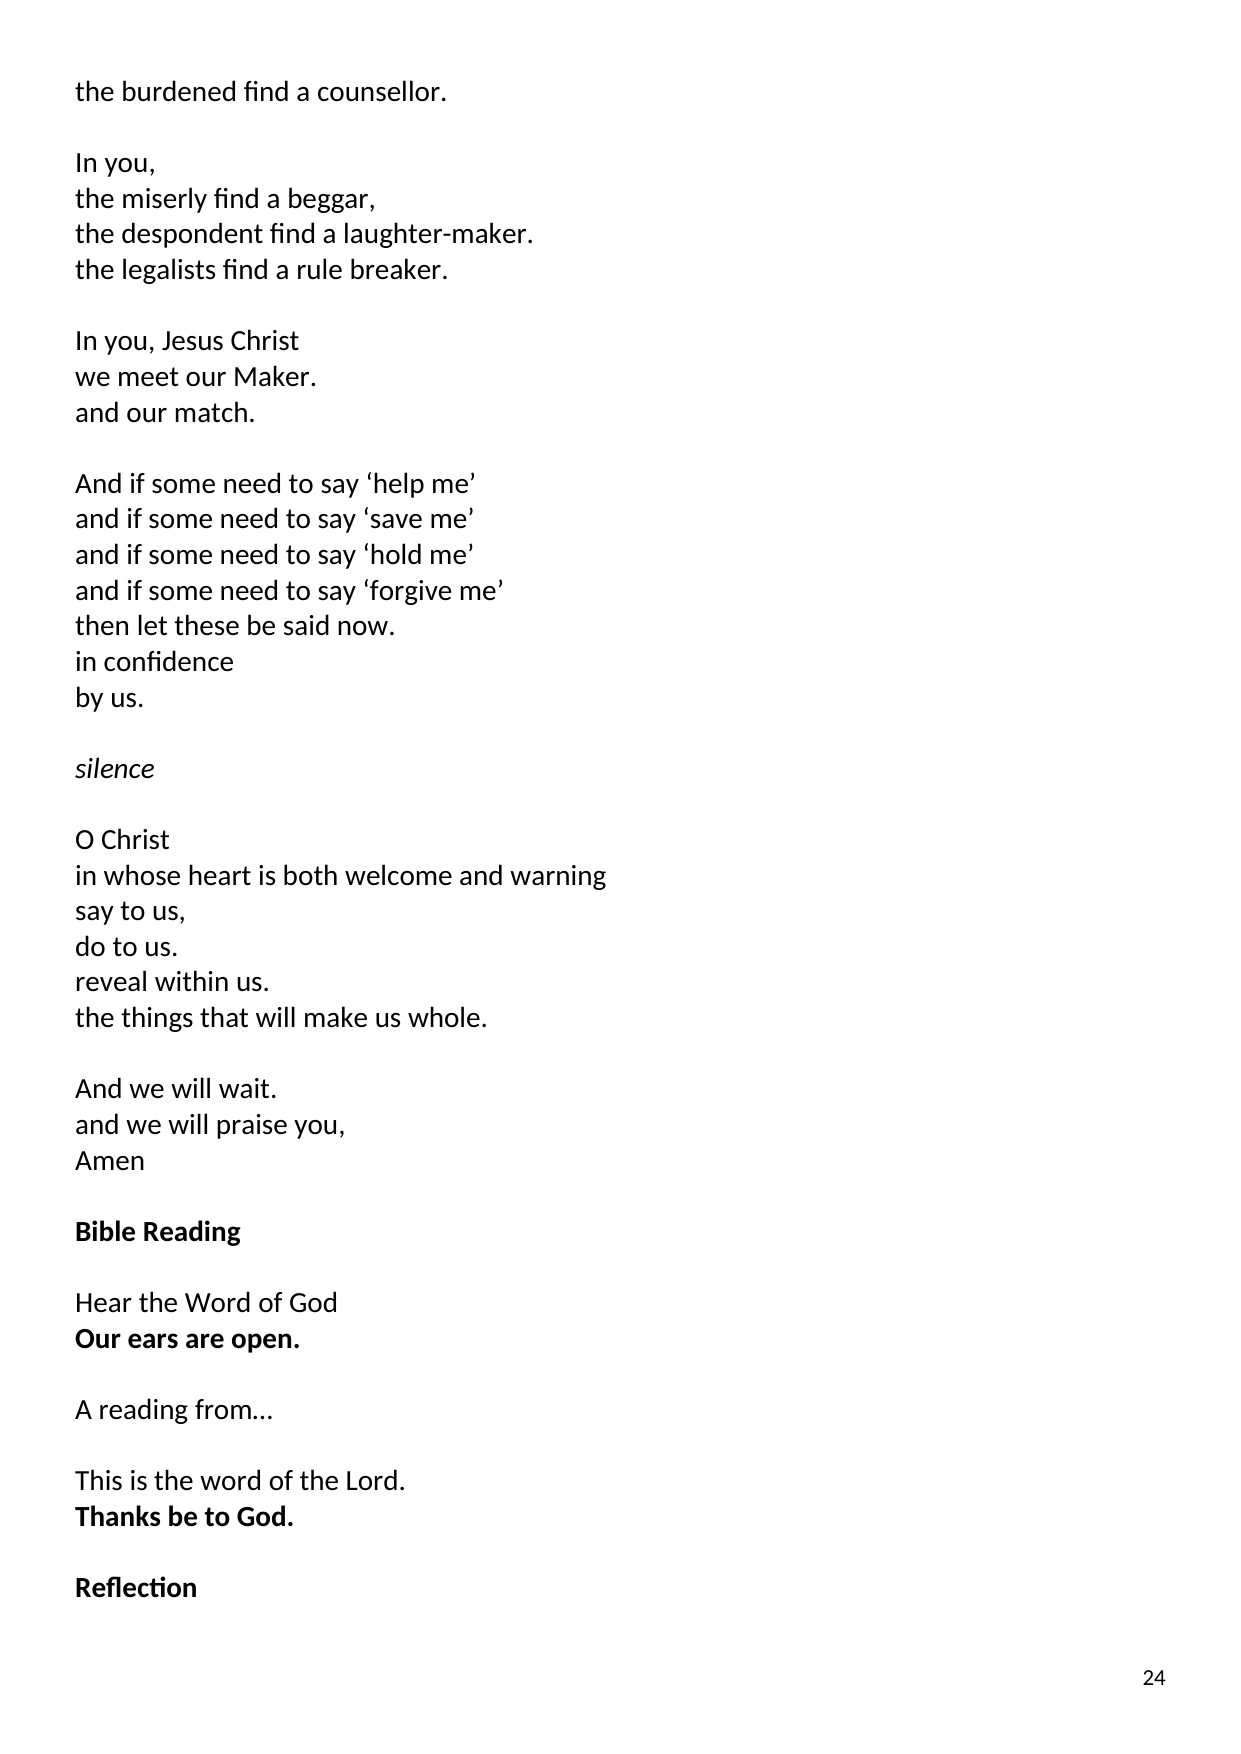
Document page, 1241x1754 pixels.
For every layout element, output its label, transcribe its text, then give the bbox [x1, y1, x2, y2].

text in confidence by us. [75, 643, 236, 714]
text silence [75, 750, 1173, 786]
text Thanks be to God. [75, 1498, 295, 1534]
subtitle Bible Reading [75, 1213, 1173, 1248]
text O Christ [75, 821, 1173, 857]
text the despondent find a laughter-maker. the legalists find a rule breaker. [75, 216, 536, 287]
text A reading from… [75, 1391, 1173, 1427]
text the things that will make us whole. [75, 999, 1173, 1035]
text Reflection [75, 1569, 295, 1605]
text And we will wait. [75, 1071, 1173, 1106]
text reveal within us. [75, 963, 1173, 999]
text In you, [75, 144, 1173, 180]
text do to us. [75, 928, 1173, 963]
text Hear the Word of God [75, 1284, 1173, 1320]
text And if some need to say ‘help me’ and if some need to say ‘save me’ and if some need to say ‘hold me’ and if some need to say ‘forgive me’ then let these be said now. [75, 465, 506, 643]
text In you, Jesus Christ we meet our Maker. and our match. [75, 322, 319, 429]
text This is the word of the Lord. [75, 1462, 1173, 1498]
text in whose heart is both welcome and warning say to us, [75, 857, 608, 928]
text the burdened find a counsellor. [75, 73, 1173, 109]
subtitle Our ears are open. [75, 1320, 1173, 1356]
text and we will praise you, Amen [75, 1106, 347, 1177]
text the miserly find a beggar, [75, 180, 1173, 215]
